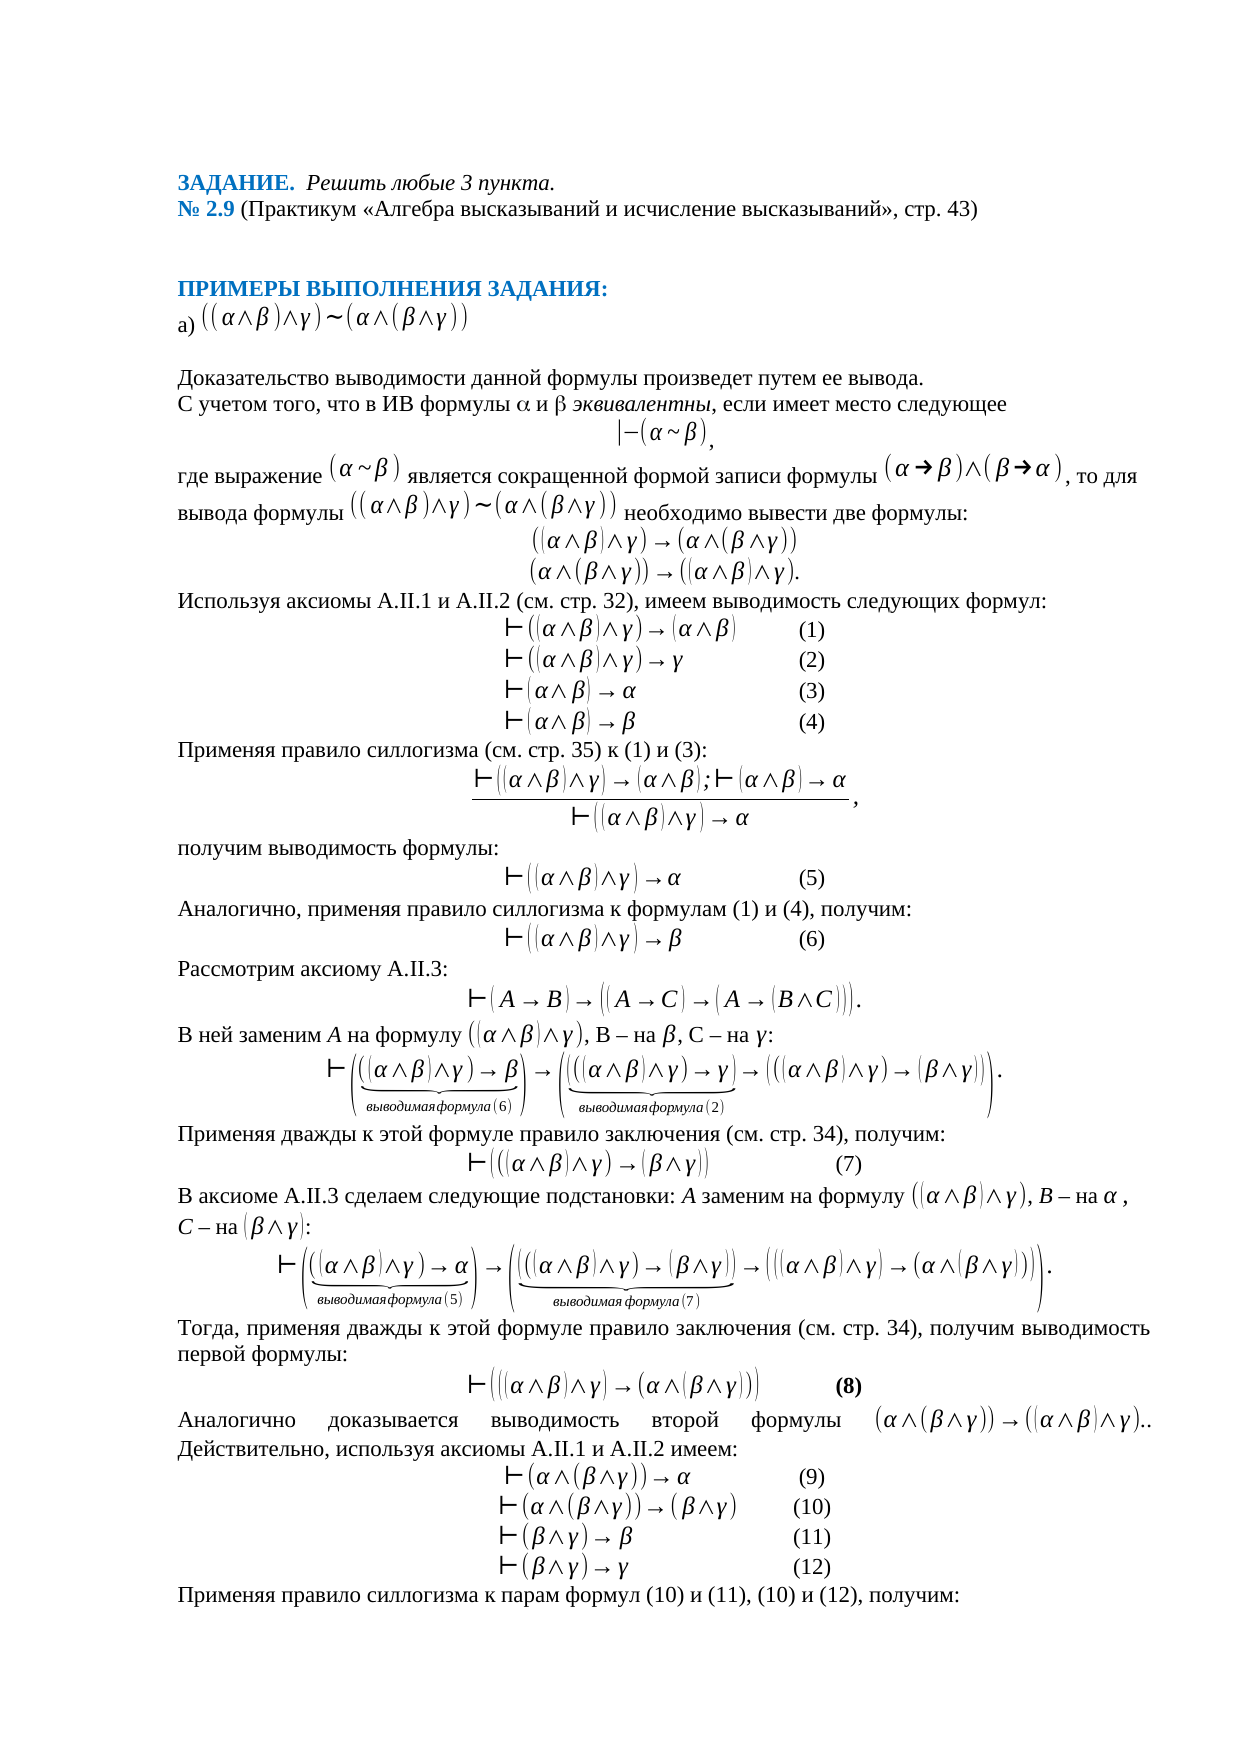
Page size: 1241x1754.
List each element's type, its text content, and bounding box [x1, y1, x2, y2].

text (12) [177, 1551, 1152, 1581]
text В ней заменим А на формулу , B – на , С – на : [177, 1019, 1152, 1050]
text Применяя правило силлогизма (см. стр. 35) к (1) и (3): [177, 736, 1152, 763]
text (8) [177, 1366, 1152, 1404]
text (3) [177, 675, 1152, 706]
text Аналогично доказывается выводимость второй формулы .. Действительно, используя аксиомы А.II.1 и А.II.2 имеем: [177, 1404, 1152, 1461]
text (10) [177, 1491, 1152, 1521]
text ЗАДАНИЕ. Решить любые 3 пункта. [177, 169, 1152, 196]
text . [177, 556, 1152, 587]
text (11) [177, 1521, 1152, 1551]
text получим выводимость формулы: [177, 834, 1152, 861]
text № 2.9 (Практикум «Алгебра высказываний и исчисление высказываний», стр. 43) [177, 196, 1152, 222]
text Тогда, применяя дважды к этой формуле правило заключения (см. стр. 34), получим выводимость первой формулы: [177, 1314, 1152, 1366]
text , [177, 416, 1152, 452]
text Применяя правило силлогизма к парам формул (10) и (11), (10) и (12), получим: [177, 1581, 1152, 1608]
text (2) [177, 644, 1152, 675]
text Используя аксиомы А.II.1 и А.II.2 (см. стр. 32), имеем выводимость следующих формул: [177, 587, 1152, 613]
text Рассмотрим аксиому А.II.3: [177, 955, 1152, 981]
text (6) [177, 921, 1152, 955]
text а) [177, 301, 1152, 337]
text С учетом того, что в ИВ формулы и эквивалентны, если имеет место следующее [177, 390, 1152, 416]
text (9) [177, 1461, 1152, 1491]
text Доказательство выводимости данной формулы произведет путем ее вывода. [177, 363, 1152, 390]
text (7) [177, 1146, 1152, 1180]
text где выражение является сокращенной формой записи формулы , то для вывода формулы необходимо вывести две формулы: [177, 452, 1152, 525]
text (5) [177, 861, 1152, 894]
text ПРИМЕРЫ ВЫПОЛНЕНИЯ ЗАДАНИЯ: [177, 274, 1152, 301]
text (1) [177, 613, 1152, 644]
text Аналогично, применяя правило силлогизма к формулам (1) и (4), получим: [177, 894, 1152, 921]
text (4) [177, 706, 1152, 736]
text Применяя дважды к этой формуле правило заключения (см. стр. 34), получим: [177, 1120, 1152, 1146]
text В аксиоме А.II.3 сделаем следующие подстановки: А заменим на формулу , В – на С – на : [177, 1180, 1152, 1242]
